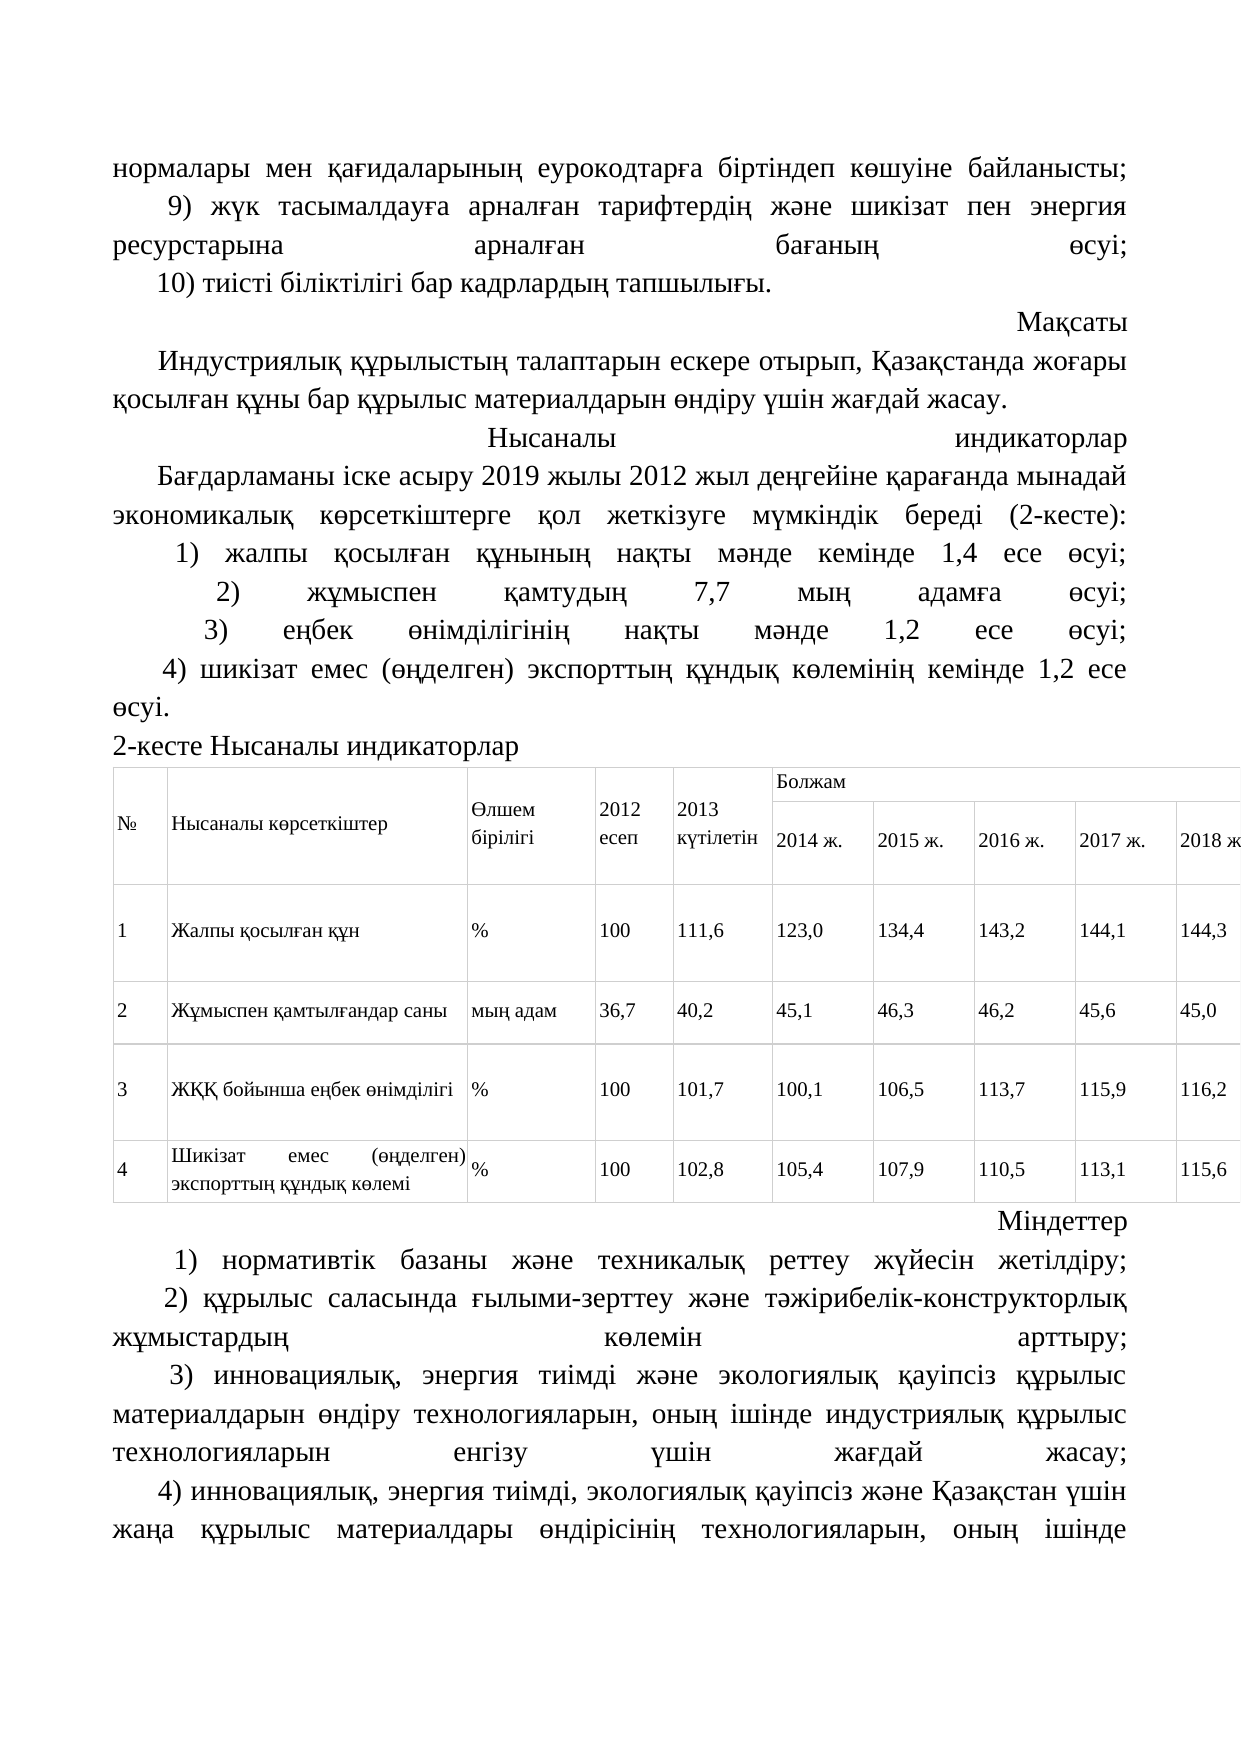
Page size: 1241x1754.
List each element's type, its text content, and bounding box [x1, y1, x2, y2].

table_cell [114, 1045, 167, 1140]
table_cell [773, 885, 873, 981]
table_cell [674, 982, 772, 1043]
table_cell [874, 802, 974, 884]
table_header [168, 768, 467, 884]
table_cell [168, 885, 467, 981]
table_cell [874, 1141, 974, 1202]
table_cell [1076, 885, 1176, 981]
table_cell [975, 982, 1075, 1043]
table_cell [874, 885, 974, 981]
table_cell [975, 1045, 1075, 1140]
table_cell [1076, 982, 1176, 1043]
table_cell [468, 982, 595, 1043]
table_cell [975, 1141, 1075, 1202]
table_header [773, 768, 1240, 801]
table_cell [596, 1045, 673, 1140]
text 2-кесте Нысаналы индикаторлар [112, 728, 1128, 762]
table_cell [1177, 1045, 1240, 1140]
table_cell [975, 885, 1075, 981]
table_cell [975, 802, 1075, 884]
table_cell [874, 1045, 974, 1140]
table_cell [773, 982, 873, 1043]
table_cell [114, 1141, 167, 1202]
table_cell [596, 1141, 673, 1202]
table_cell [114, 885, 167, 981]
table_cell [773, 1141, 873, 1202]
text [112, 150, 1128, 299]
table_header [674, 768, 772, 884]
text Мақсаты Индустриялық құрылыстың талаптарын ескере отырып, Қазақстанда жоғары қосылған құны бар құрылыс материалдарын өндіру үшін жағдай жасау. [112, 304, 1128, 415]
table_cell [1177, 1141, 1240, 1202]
text Нысаналы индикаторлар Бағдарламаны іске асыру 2019 жылы 2012 жыл деңгейіне қарағанда мынадай экономикалық көрсеткіштерге қол жеткізуге мүмкіндік береді (2-кесте): 1) жалпы қосылған құнының нақты мәнде кемінде 1,4 есе өсуі; 2) жұмыспен қамтудың 7,7 мың адамға өсуі; 3) еңбек өнімділігінің нақты мәнде 1,2 есе өсуі; 4) шикізат емес (өңделген) экспорттың құндық көлемінің кемінде 1,2 есе өсуі. [112, 420, 1128, 723]
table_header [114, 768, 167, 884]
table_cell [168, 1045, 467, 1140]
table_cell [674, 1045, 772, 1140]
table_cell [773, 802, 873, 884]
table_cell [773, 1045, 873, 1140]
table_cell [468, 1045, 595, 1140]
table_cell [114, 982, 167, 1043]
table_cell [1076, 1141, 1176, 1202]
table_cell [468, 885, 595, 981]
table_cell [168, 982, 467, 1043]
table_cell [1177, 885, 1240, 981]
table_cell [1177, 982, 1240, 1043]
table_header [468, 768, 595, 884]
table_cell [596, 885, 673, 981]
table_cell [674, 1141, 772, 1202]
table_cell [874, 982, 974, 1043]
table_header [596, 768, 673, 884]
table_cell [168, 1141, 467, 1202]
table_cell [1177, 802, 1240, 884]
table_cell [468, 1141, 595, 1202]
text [112, 1203, 1128, 1545]
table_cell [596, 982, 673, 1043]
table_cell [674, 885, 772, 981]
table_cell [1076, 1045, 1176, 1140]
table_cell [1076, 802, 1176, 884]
